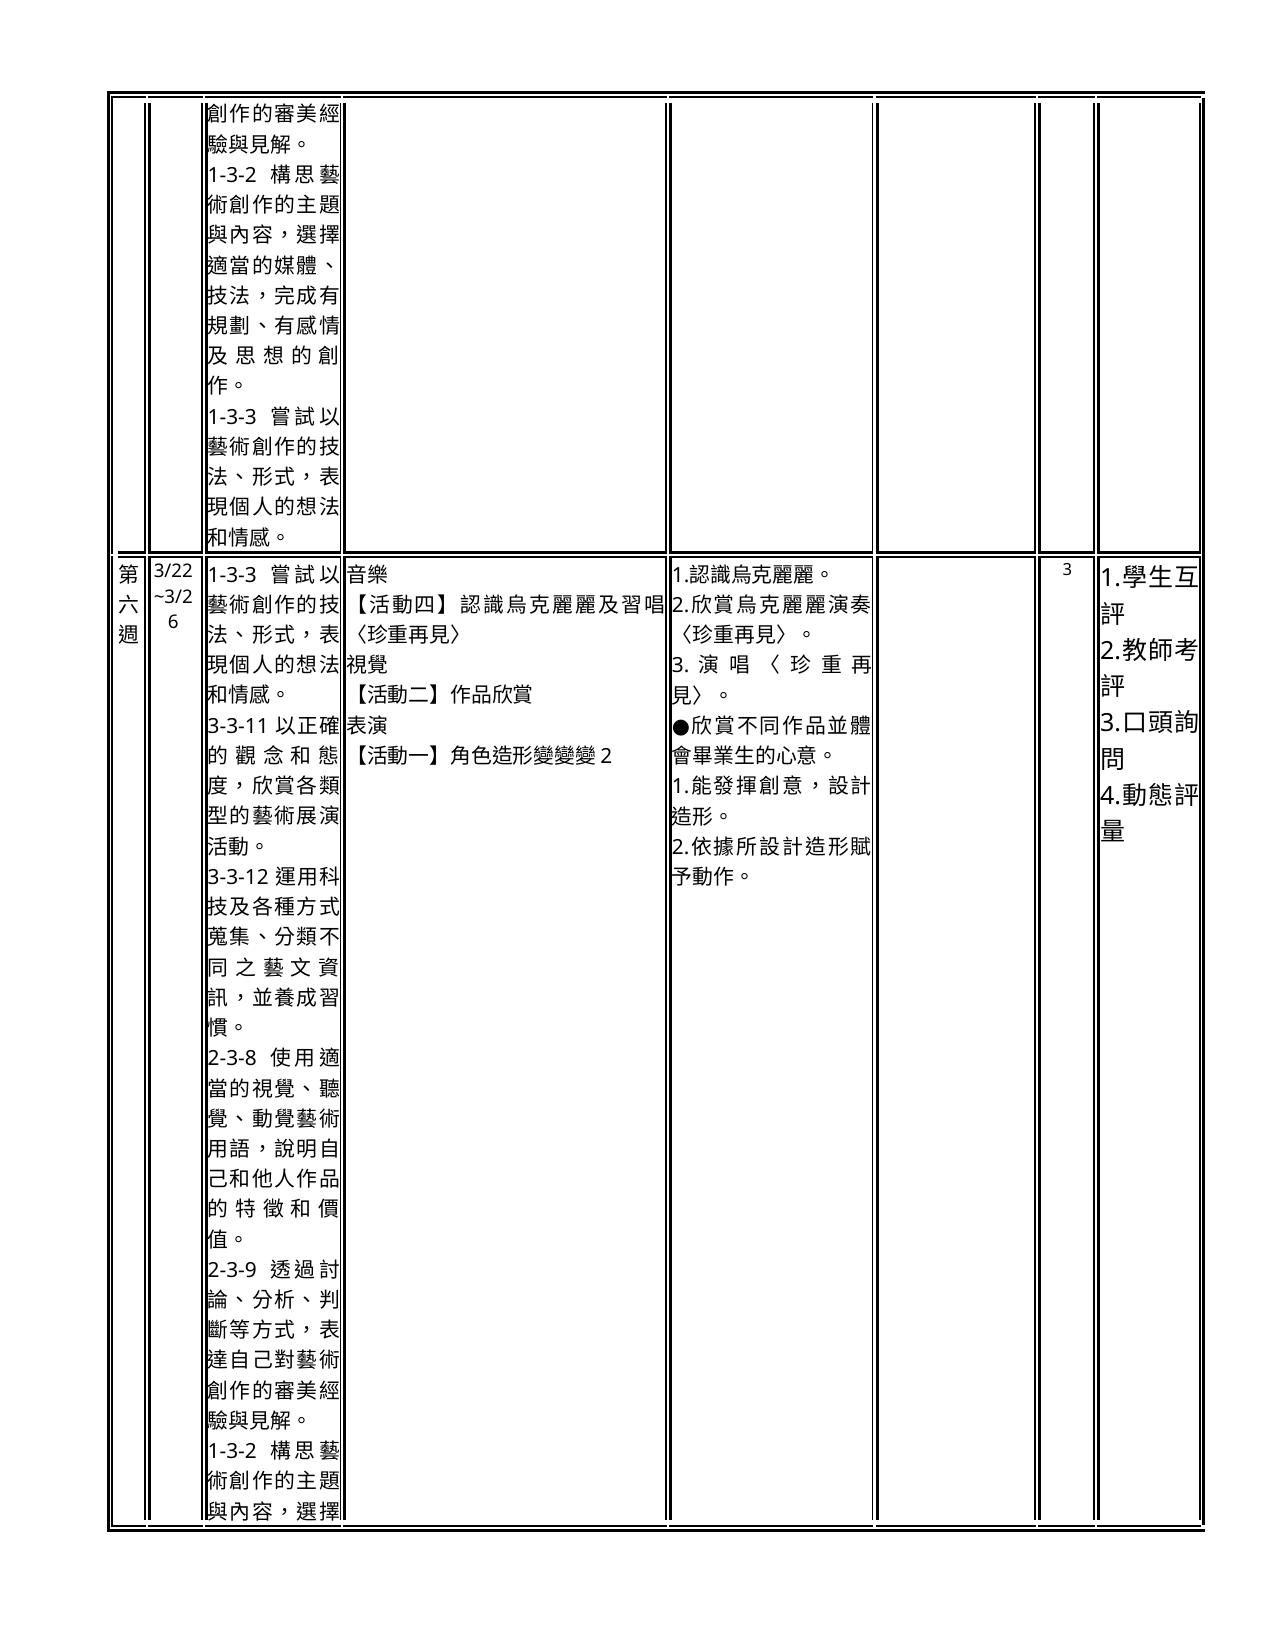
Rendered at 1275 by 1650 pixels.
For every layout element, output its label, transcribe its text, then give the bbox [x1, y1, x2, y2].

table_cell 3 [1038, 94, 1097, 551]
table_cell 3/22~3/26 [148, 551, 204, 1525]
table_cell 第五週 [110, 94, 148, 551]
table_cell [669, 94, 875, 551]
table_cell 3/15~3/19 [148, 94, 204, 551]
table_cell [343, 94, 668, 551]
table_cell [875, 94, 1038, 551]
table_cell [343, 551, 668, 1525]
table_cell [204, 551, 343, 1525]
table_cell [669, 551, 875, 1525]
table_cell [1097, 551, 1202, 1525]
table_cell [204, 94, 343, 551]
table_cell 第六週 [110, 551, 148, 1525]
table_cell 3 [1038, 551, 1097, 1525]
table_cell [875, 551, 1038, 1525]
table_cell [1097, 94, 1202, 551]
